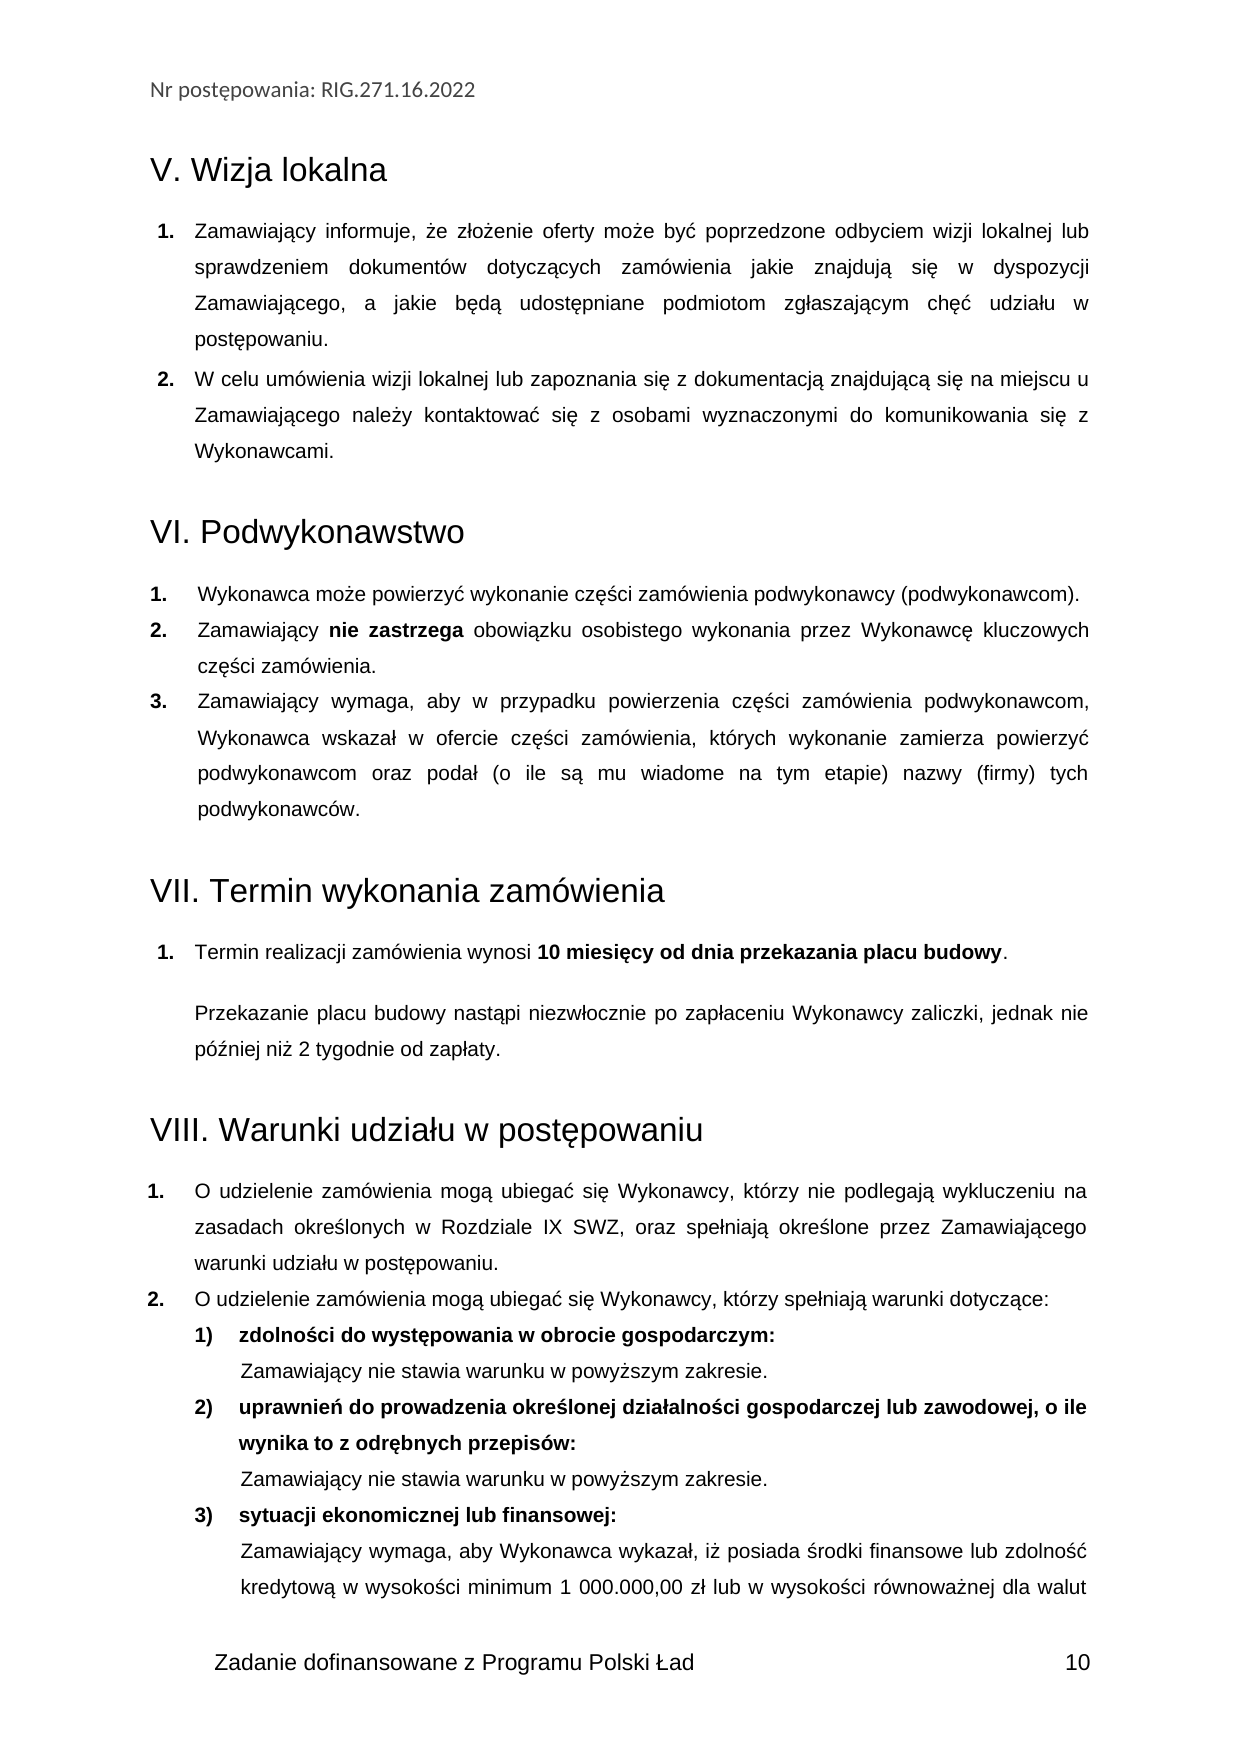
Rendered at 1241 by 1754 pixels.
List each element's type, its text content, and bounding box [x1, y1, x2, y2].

list zdolności do występowania w obrocie gospodarczym: [194, 1323, 1088, 1347]
subtitle V. Wizja lokalna [150, 150, 1090, 188]
list Zamawiający informuje, że złożenie oferty może być poprzedzone odbyciem wizji lokalnej lub sprawdzeniem dokumentów dotyczących zamówienia jakie znajdują się w dyspozycji Zamawiającego, a jakie będą udostępniane podmiotom zgłaszającym chęć udziału w postępowaniu. [157, 219, 1090, 351]
list sytuacji ekonomicznej lub finansowej: [194, 1503, 1088, 1527]
subtitle VIII. Warunki udziału w postępowaniu [150, 1110, 1090, 1148]
list O udzielenie zamówienia mogą ubiegać się Wykonawcy, którzy nie podlegają wykluczeniu na zasadach określonych w Rozdziale IX SWZ, oraz spełniają określone przez Zamawiającego warunki udziału w postępowaniu. [147, 1179, 1088, 1275]
list Termin realizacji zamówienia wynosi 10 miesięcy od dnia przekazania placu budowy. [157, 940, 1090, 964]
text Przekazanie placu budowy nastąpi niezwłocznie po zapłaceniu Wykonawcy zaliczki, jednak nie później niż 2 tygodnie od zapłaty. [194, 1001, 1090, 1061]
list O udzielenie zamówienia mogą ubiegać się Wykonawcy, którzy spełniają warunki dotyczące: [147, 1287, 1088, 1311]
subtitle VI. Podwykonawstwo [150, 512, 1090, 551]
list Zamawiający wymaga, aby w przypadku powierzenia części zamówienia podwykonawcom, Wykonawca wskazał w ofercie części zamówienia, których wykonanie zamierza powierzyć podwykonawcom oraz podał (o ile są mu wiadome na tym etapie) nazwy (firmy) tych podwykonawców. [150, 689, 1090, 821]
list W celu umówienia wizji lokalnej lub zapoznania się z dokumentacją znajdującą się na miejscu u Zamawiającego należy kontaktować się z osobami wyznaczonymi do komunikowania się z Wykonawcami. [157, 367, 1090, 463]
list uprawnień do prowadzenia określonej działalności gospodarczej lub zawodowej, o ile wynika to z odrębnych przepisów: [194, 1395, 1088, 1455]
subtitle VII. Termin wykonania zamówienia [150, 871, 1090, 909]
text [240, 1539, 1088, 1598]
list Wykonawca może powierzyć wykonanie części zamówienia podwykonawcy (podwykonawcom). [150, 582, 1090, 606]
list Zamawiający nie zastrzega obowiązku osobistego wykonania przez Wykonawcę kluczowych części zamówienia. [150, 617, 1090, 677]
text Zamawiający nie stawia warunku w powyższym zakresie. [240, 1467, 1088, 1491]
text Zamawiający nie stawia warunku w powyższym zakresie. [240, 1359, 1088, 1383]
